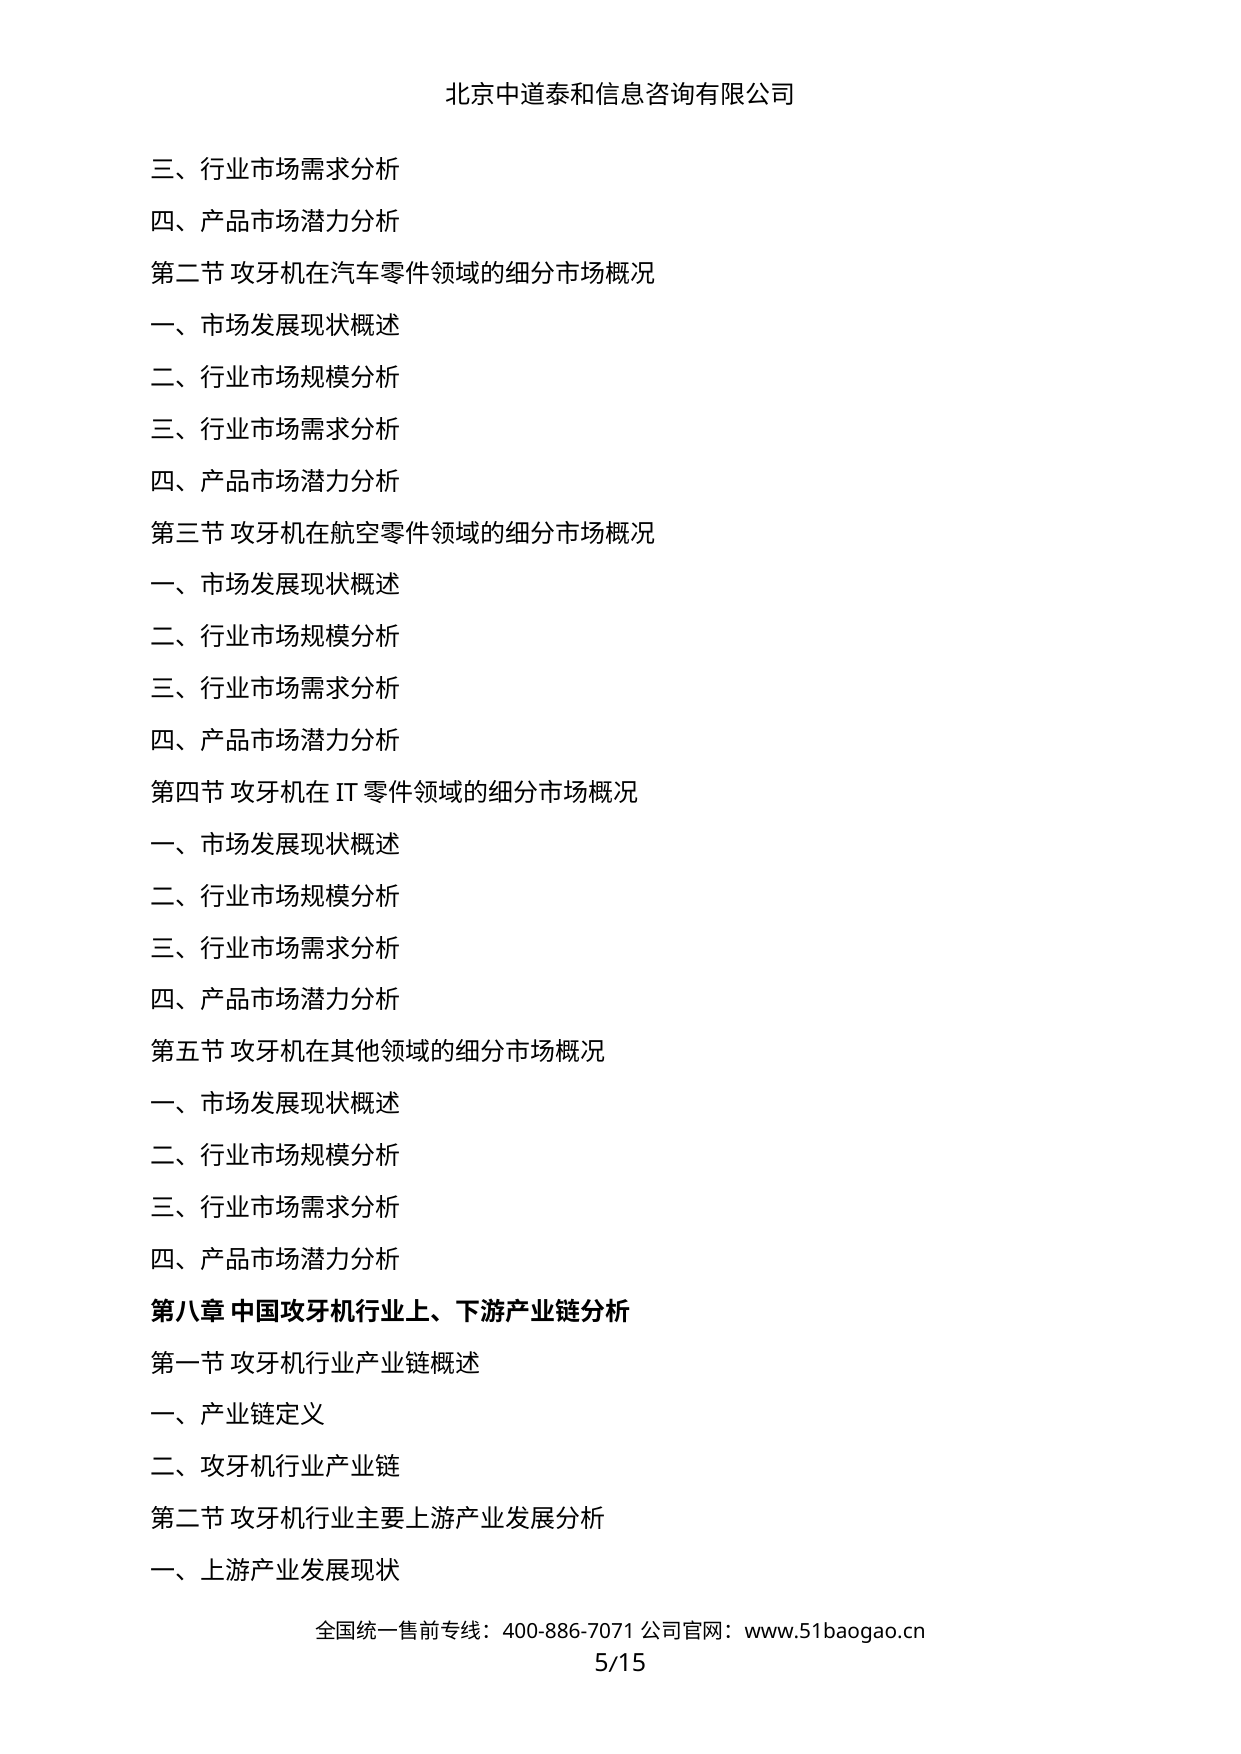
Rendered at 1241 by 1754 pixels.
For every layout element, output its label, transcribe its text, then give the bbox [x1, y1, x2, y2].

text 二、行业市场规模分析 [150, 617, 1090, 653]
text 第一节 攻牙机行业产业链概述 [150, 1343, 1090, 1379]
text 三、行业市场需求分析 [150, 150, 1090, 186]
text 第八章 中国攻牙机行业上、下游产业链分析 [150, 1291, 1090, 1327]
text 二、攻牙机行业产业链 [150, 1447, 1090, 1483]
text 四、产品市场潜力分析 [150, 1239, 1090, 1276]
text 四、产品市场潜力分析 [150, 461, 1090, 497]
text 二、行业市场规模分析 [150, 357, 1090, 394]
text 第五节 攻牙机在其他领域的细分市场概况 [150, 1032, 1090, 1068]
text 第二节 攻牙机在汽车零件领域的细分市场概况 [150, 254, 1090, 290]
text 一、上游产业发展现状 [150, 1551, 1090, 1587]
text 一、市场发展现状概述 [150, 306, 1090, 342]
text 一、市场发展现状概述 [150, 565, 1090, 601]
text 三、行业市场需求分析 [150, 1187, 1090, 1224]
text 第二节 攻牙机行业主要上游产业发展分析 [150, 1499, 1090, 1535]
text 第四节 攻牙机在IT零件领域的细分市场概况 [150, 772, 1090, 809]
text 一、市场发展现状概述 [150, 824, 1090, 861]
text 二、行业市场规模分析 [150, 1136, 1090, 1172]
text 四、产品市场潜力分析 [150, 202, 1090, 238]
text 三、行业市场需求分析 [150, 669, 1090, 705]
text 三、行业市场需求分析 [150, 928, 1090, 964]
text 一、市场发展现状概述 [150, 1084, 1090, 1120]
text 第三节 攻牙机在航空零件领域的细分市场概况 [150, 513, 1090, 549]
text 四、产品市场潜力分析 [150, 980, 1090, 1016]
text 一、产业链定义 [150, 1395, 1090, 1431]
text 四、产品市场潜力分析 [150, 721, 1090, 757]
text 二、行业市场规模分析 [150, 876, 1090, 912]
text 三、行业市场需求分析 [150, 409, 1090, 446]
